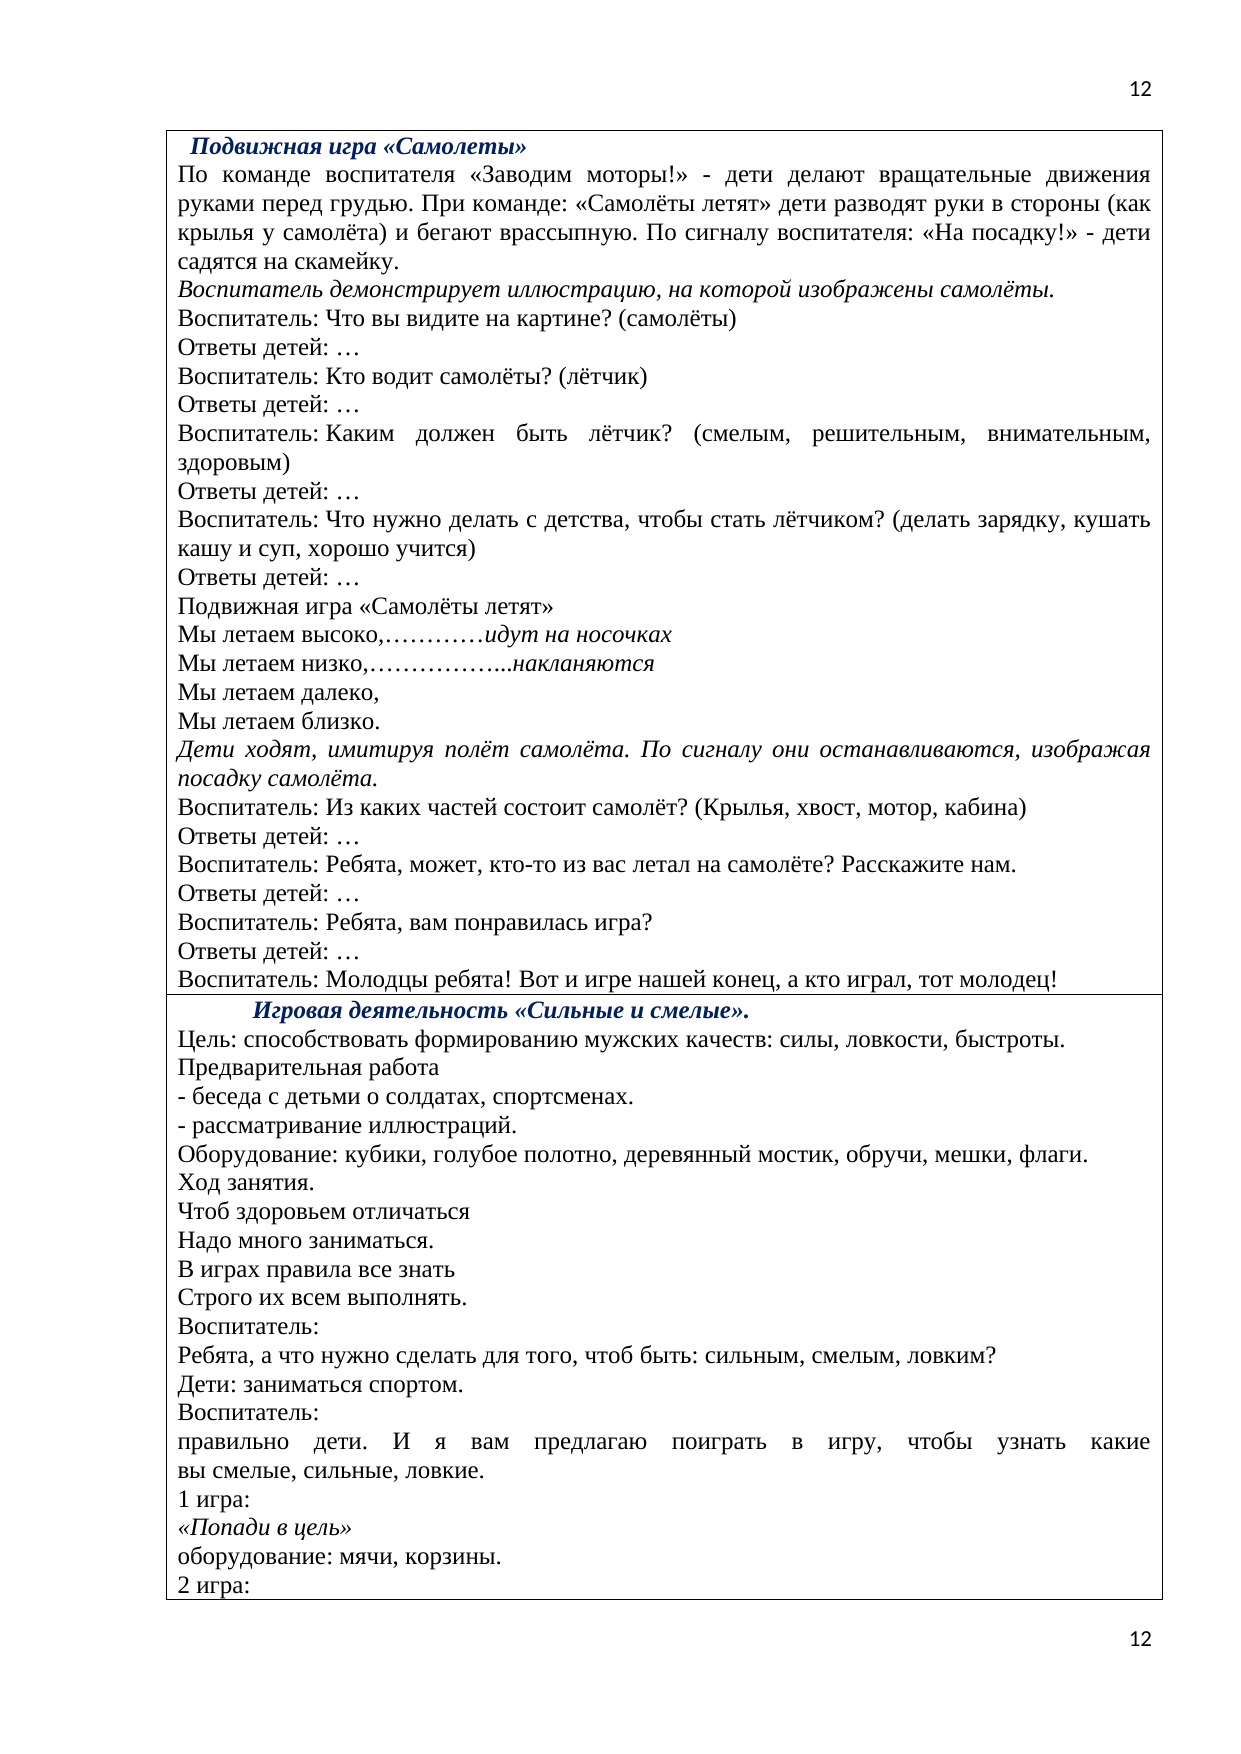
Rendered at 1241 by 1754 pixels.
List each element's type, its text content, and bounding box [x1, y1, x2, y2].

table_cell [167, 995, 1162, 1599]
table_cell Подвижная игра «Самолеты» По команде воспитателя «Заводим моторы!» - дети делают вращательные движения руками перед грудью. При команде: «Самолёты летят» дети разводят руки в стороны (как крылья у самолёта) и бегают врассыпную. По сигналу воспитателя: «На посадку!» - дети садятся на скамейку. Воспитатель демонстрирует иллюстрацию, на которой изображены самолёты. Воспитатель: Что вы видите на картине? (самолёты) Ответы детей: … Воспитатель: Кто водит самолёты? (лётчик) Ответы детей: … Воспитатель: Каким должен быть лётчик? (смелым, решительным, внимательным, здоровым) Ответы детей: … Воспитатель: Что нужно делать с детства, чтобы стать лётчиком? (делать зарядку, кушать кашу и суп, хорошо учится) Ответы детей: … Подвижная игра «Самолёты летят» Мы летаем высоко,…………идут на носочках Мы летаем низко,……………...накланяются Мы летаем далеко, Мы летаем близко. Дети ходят, имитируя полёт самолёта. По сигналу они останавливаются, изображая посадку самолёта. Воспитатель: Из каких частей состоит самолёт? (Крылья, хвост, мотор, кабина) Ответы детей: … Воспитатель: Ребята, может, кто-то из вас летал на самолёте? Расскажите нам. Ответы детей: … Воспитатель: Ребята, вам понравилась игра? Ответы детей: … Воспитатель: Молодцы ребята! Вот и игре нашей конец, а кто играл, тот молодец! [167, 131, 1162, 994]
